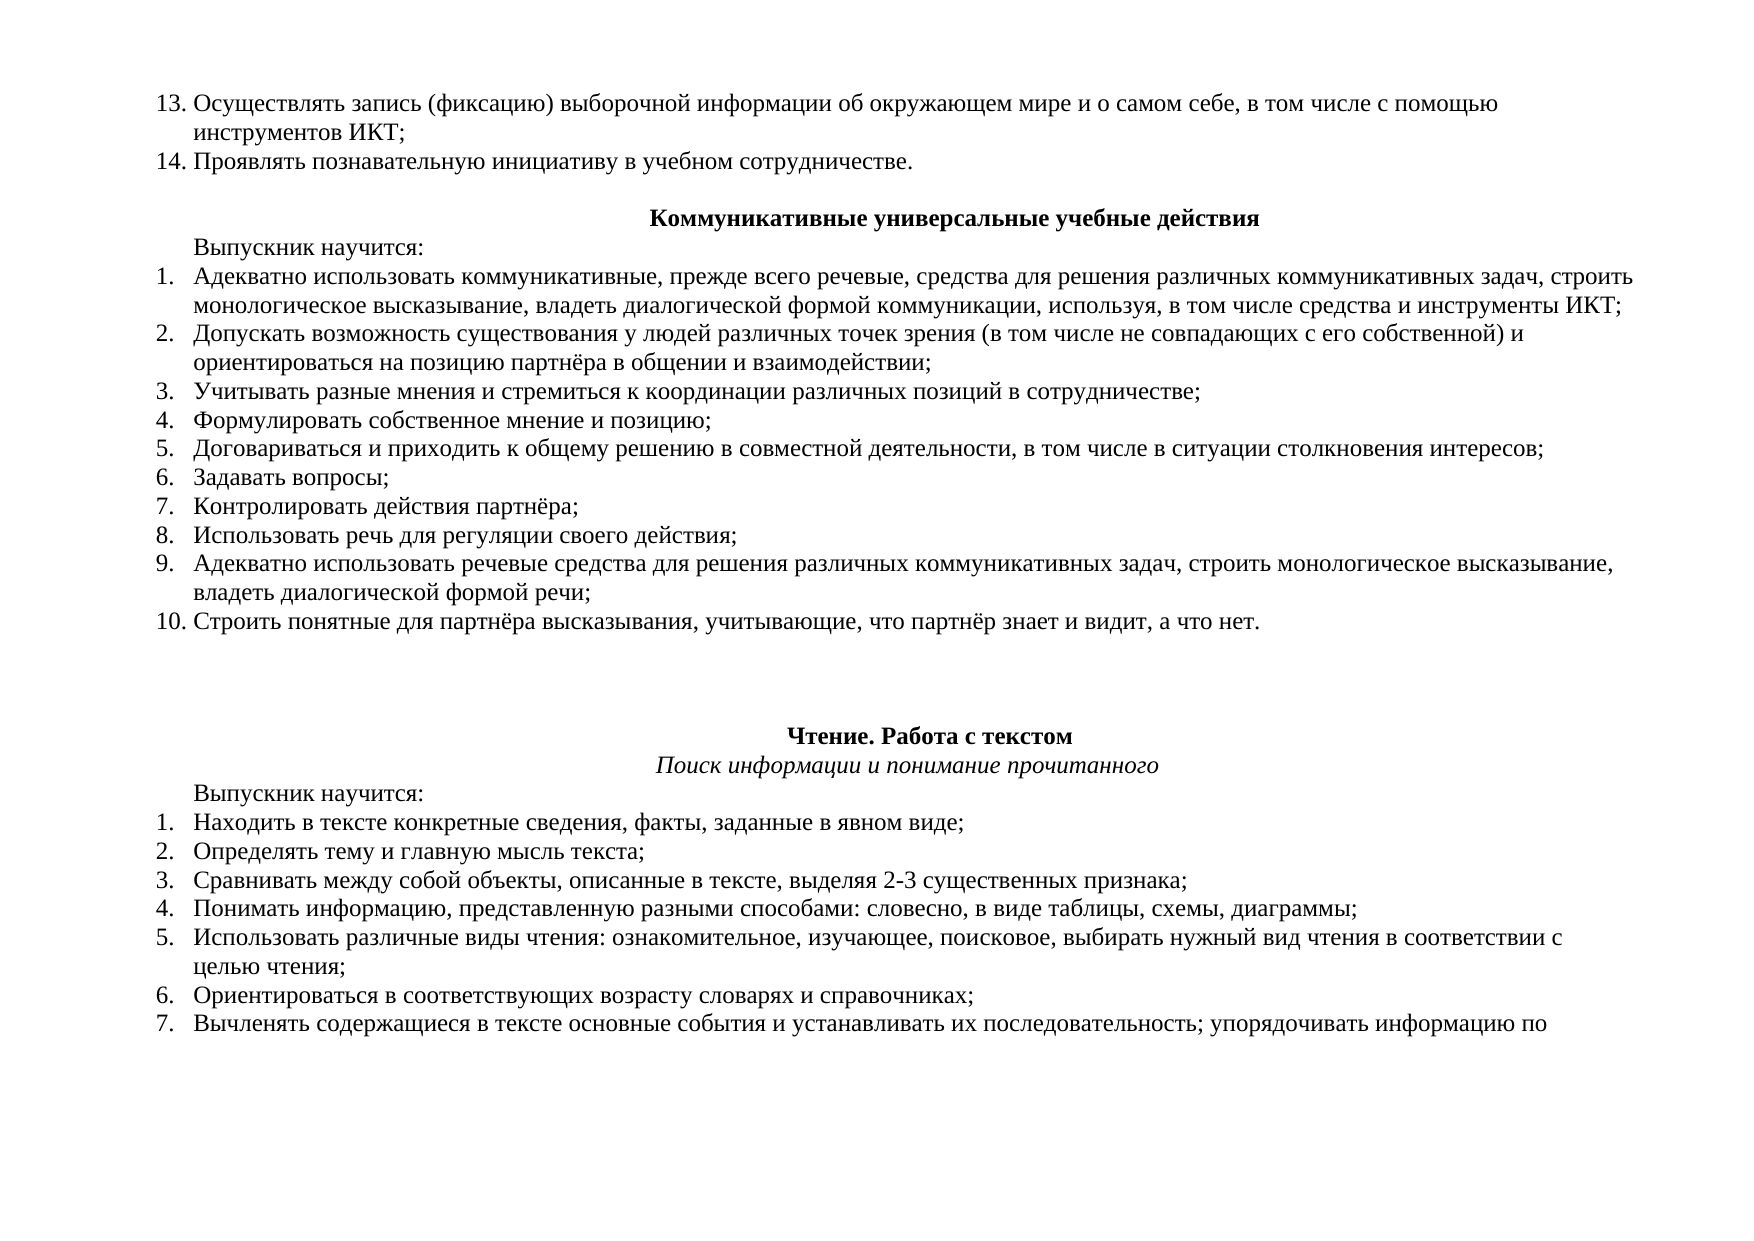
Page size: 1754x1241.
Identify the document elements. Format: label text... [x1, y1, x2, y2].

list Сравнивать между собой объекты, описанные в тексте, выделяя 2-3 существенных признака; [156, 865, 1636, 893]
list Проявлять познавательную инициативу в учебном сотрудничестве. [156, 146, 1636, 175]
list Понимать информацию, представленную разными способами: словесно, в виде таблицы, схемы, диаграммы; [156, 893, 1636, 922]
list Контролировать действия партнёра; [156, 491, 1636, 520]
list Адекватно использовать речевые средства для решения различных коммуникативных задач, строить монологическое высказывание, владеть диалогической формой речи; [156, 548, 1636, 606]
list Учитывать разные мнения и стремиться к координации различных позиций в сотрудничестве; [156, 376, 1636, 405]
list Допускать возможность существования у людей различных точек зрения (в том числе не совпадающих с его собственной) и ориентироваться на позицию партнёра в общении и взаимодействии; [156, 318, 1636, 376]
list Задавать вопросы; [156, 462, 1636, 491]
text Выпускник научится: [118, 778, 1636, 807]
list Формулировать собственное мнение и позицию; [156, 405, 1636, 433]
list Ориентироваться в соответствующих возрасту словарях и справочниках; [156, 980, 1636, 1008]
text Поиск информации и понимание прочитанного [118, 750, 1636, 778]
text Чтение. Работа с текстом [118, 721, 1636, 750]
list Находить в тексте конкретные сведения, факты, заданные в явном виде; [156, 807, 1636, 836]
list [156, 1008, 1636, 1037]
text Выпускник научится: [118, 232, 1636, 261]
list Осуществлять запись (фиксацию) выборочной информации об окружающем мире и о самом себе, в том числе с помощью инструментов ИКТ; [156, 88, 1636, 146]
list Договариваться и приходить к общему решению в совместной деятельности, в том числе в ситуации столкновения интересов; [156, 433, 1636, 462]
text Коммуникативные универсальные учебные действия [118, 203, 1636, 232]
list Строить понятные для партнёра высказывания, учитывающие, что партнёр знает и видит, а что нет. [156, 606, 1636, 635]
list Использовать различные виды чтения: ознакомительное, изучающее, поисковое, выбирать нужный вид чтения в соответствии с целью чтения; [156, 922, 1636, 980]
list Определять тему и главную мысль текста; [156, 836, 1636, 865]
list Адекватно использовать коммуникативные, прежде всего речевые, средства для решения различных коммуникативных задач, строить монологическое высказывание, владеть диалогической формой коммуникации, используя, в том числе средства и инструменты ИКТ; [156, 261, 1636, 318]
list Использовать речь для регуляции своего действия; [156, 520, 1636, 548]
